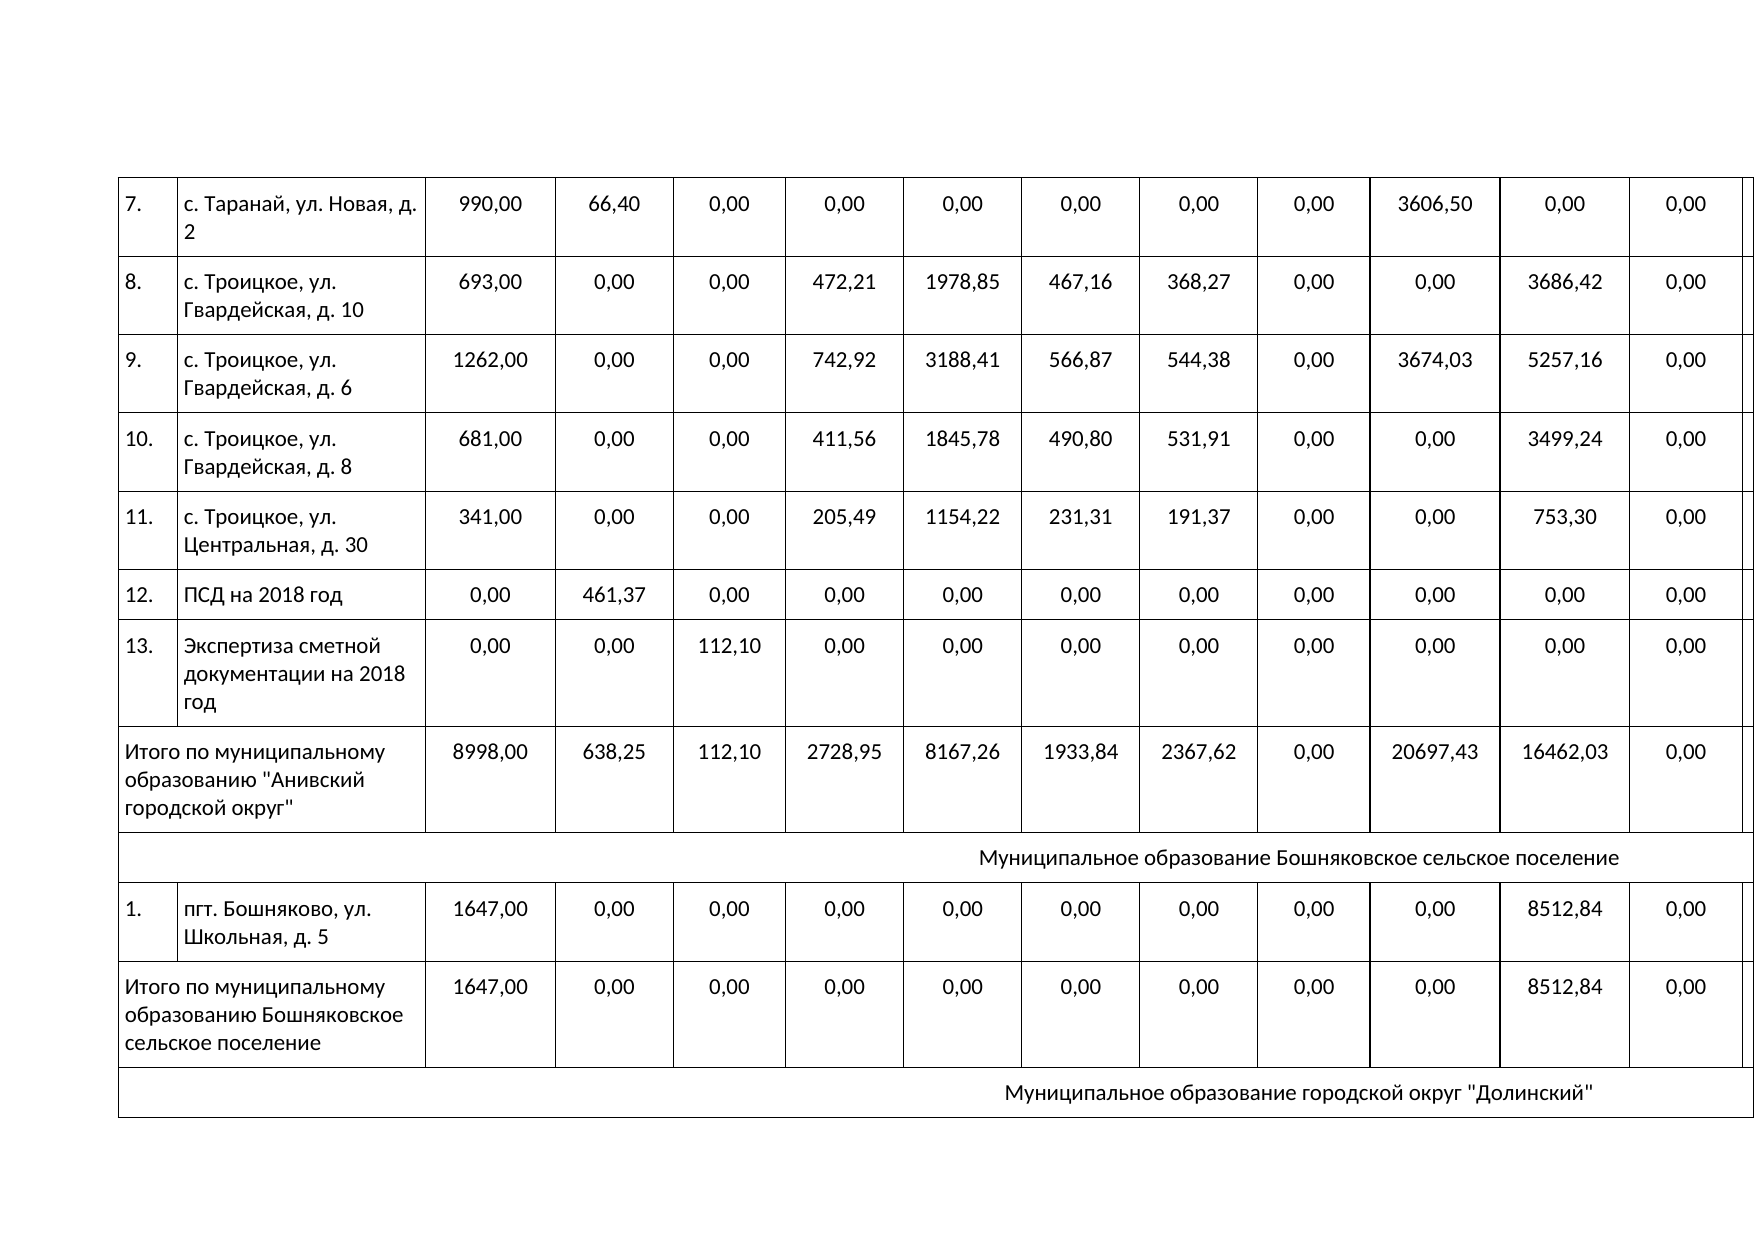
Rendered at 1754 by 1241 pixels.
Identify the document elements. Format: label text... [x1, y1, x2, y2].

table_cell 0,00 [1371, 962, 1499, 1067]
table_cell 0,00 [786, 620, 903, 726]
table_cell 0,00 [1258, 413, 1369, 491]
table_cell 490,80 [1022, 413, 1139, 491]
table_cell 566,87 [1022, 335, 1139, 412]
table_cell 0,00 [1371, 883, 1499, 961]
table_cell 3686,42 [1501, 257, 1629, 334]
table_cell 0,00 [1630, 883, 1742, 961]
table_cell 0,00 [556, 883, 673, 961]
table_cell 1154,22 [904, 492, 1021, 569]
table_cell 0,00 [1022, 570, 1139, 619]
table_cell 0,00 [786, 962, 903, 1067]
table_cell 0,00 [904, 620, 1021, 726]
table_cell 0,00 [674, 413, 785, 491]
table_cell 472,21 [786, 257, 903, 334]
table_cell 0,00 [556, 335, 673, 412]
table_cell 0,00 [904, 962, 1021, 1067]
table_cell 0,00 [556, 492, 673, 569]
table_cell 231,31 [1022, 492, 1139, 569]
table_cell 368,27 [1140, 257, 1257, 334]
table_cell 753,30 [1501, 492, 1629, 569]
table_cell 0,00 [1022, 883, 1139, 961]
table_cell 0,00 [1630, 620, 1742, 726]
table_cell 0,00 [1140, 178, 1257, 256]
table_cell 1647,00 [426, 962, 555, 1067]
table_cell 0,00 [674, 570, 785, 619]
table_cell 638,25 [556, 727, 673, 832]
table_cell 1978,85 [904, 257, 1021, 334]
table_cell 0,00 [1630, 257, 1742, 334]
table_cell Муниципальное образование городской округ "Долинский" [119, 1068, 1753, 1117]
table_cell 8512,84 [1501, 883, 1629, 961]
table_cell 693,00 [426, 257, 555, 334]
table_cell 8512,84 [1501, 962, 1629, 1067]
table_cell 8. [119, 257, 177, 334]
table_cell 467,16 [1022, 257, 1139, 334]
table_cell 0,00 [426, 620, 555, 726]
table_cell 3188,41 [904, 335, 1021, 412]
table_cell 0,00 [426, 570, 555, 619]
table_cell 8998,00 [426, 727, 555, 832]
table_cell 0,00 [674, 335, 785, 412]
table_cell 0,00 [1371, 492, 1499, 569]
table_cell 0,00 [1630, 727, 1742, 832]
table_cell Экспертиза сметной документации на 2018 год [178, 620, 425, 726]
table_cell 0,00 [1371, 570, 1499, 619]
table_cell 0,00 [556, 413, 673, 491]
table_cell 0,00 [1371, 413, 1499, 491]
table_cell 1845,78 [904, 413, 1021, 491]
table_cell 531,91 [1140, 413, 1257, 491]
table_cell пгт. Бошняково, ул. Школьная, д. 5 [178, 883, 425, 961]
table_cell 0,00 [1258, 570, 1369, 619]
table_cell 0,00 [674, 257, 785, 334]
table_cell 990,00 [426, 178, 555, 256]
table_cell 2367,62 [1140, 727, 1257, 832]
table_cell 3606,50 [1371, 178, 1499, 256]
table_cell Итого по муниципальному образованию Бошняковское сельское поселение [119, 962, 425, 1067]
table_cell 0,00 [674, 883, 785, 961]
table_cell 0,00 [1258, 727, 1369, 832]
table_cell Итого по муниципальному образованию "Анивский городской округ" [119, 727, 425, 832]
table_cell 0,00 [1630, 492, 1742, 569]
table_cell 0,00 [1501, 570, 1629, 619]
table_cell ПСД на 2018 год [178, 570, 425, 619]
table_cell 16462,03 [1501, 727, 1629, 832]
table_cell с. Таранай, ул. Новая, д. 2 [178, 178, 425, 256]
table_cell 0,00 [556, 962, 673, 1067]
table_cell 0,00 [786, 570, 903, 619]
table_cell 0,00 [1630, 570, 1742, 619]
table_cell 0,00 [1258, 620, 1369, 726]
table_cell 3674,03 [1371, 335, 1499, 412]
table_cell 1. [119, 883, 177, 961]
table_cell 0,00 [674, 178, 785, 256]
table_cell 0,00 [1501, 620, 1629, 726]
table_cell 0,00 [786, 883, 903, 961]
table_cell 0,00 [1630, 413, 1742, 491]
table_cell 0,00 [674, 492, 785, 569]
table_cell 0,00 [904, 178, 1021, 256]
table_cell 742,92 [786, 335, 903, 412]
table_cell 0,00 [1258, 962, 1369, 1067]
table_cell 205,49 [786, 492, 903, 569]
table_cell 9. [119, 335, 177, 412]
table_cell 0,00 [904, 570, 1021, 619]
table_cell 411,56 [786, 413, 903, 491]
table_cell 0,00 [1022, 620, 1139, 726]
table_cell 191,37 [1140, 492, 1257, 569]
table_cell 0,00 [1022, 962, 1139, 1067]
table_cell 10. [119, 413, 177, 491]
table_cell 0,00 [1258, 257, 1369, 334]
table_cell 544,38 [1140, 335, 1257, 412]
table_cell 66,40 [556, 178, 673, 256]
table_cell 0,00 [1258, 335, 1369, 412]
table_cell с. Троицкое, ул. Гвардейская, д. 6 [178, 335, 425, 412]
table_cell с. Троицкое, ул. Гвардейская, д. 8 [178, 413, 425, 491]
table_cell 0,00 [1258, 492, 1369, 569]
table_cell 0,00 [1630, 178, 1742, 256]
table_cell 0,00 [1501, 178, 1629, 256]
table_cell 0,00 [674, 962, 785, 1067]
table_cell 112,10 [674, 620, 785, 726]
table_cell 0,00 [1630, 962, 1742, 1067]
table_cell 12. [119, 570, 177, 619]
table_cell 0,00 [1371, 620, 1499, 726]
table_cell 0,00 [1630, 335, 1742, 412]
table_cell 1647,00 [426, 883, 555, 961]
table_cell 8167,26 [904, 727, 1021, 832]
table_cell 461,37 [556, 570, 673, 619]
table_cell 112,10 [674, 727, 785, 832]
table_cell 0,00 [1022, 178, 1139, 256]
table_cell 13. [119, 620, 177, 726]
table_cell 1262,00 [426, 335, 555, 412]
table_cell 0,00 [556, 257, 673, 334]
table_cell 0,00 [556, 620, 673, 726]
table_cell 0,00 [786, 178, 903, 256]
table_cell с. Троицкое, ул. Гвардейская, д. 10 [178, 257, 425, 334]
table_cell 0,00 [1140, 962, 1257, 1067]
table_cell Муниципальное образование Бошняковское сельское поселение [119, 833, 1753, 882]
table_cell 20697,43 [1371, 727, 1499, 832]
table_cell 681,00 [426, 413, 555, 491]
table_cell с. Троицкое, ул. Центральная, д. 30 [178, 492, 425, 569]
table_cell 0,00 [1371, 257, 1499, 334]
table_cell 0,00 [1258, 178, 1369, 256]
table_cell 0,00 [1140, 620, 1257, 726]
table_cell 3499,24 [1501, 413, 1629, 491]
table_cell 0,00 [1140, 883, 1257, 961]
table_cell 0,00 [904, 883, 1021, 961]
table_cell 2728,95 [786, 727, 903, 832]
table_cell 11. [119, 492, 177, 569]
table_cell 1933,84 [1022, 727, 1139, 832]
table_cell 7. [119, 178, 177, 256]
table_cell 5257,16 [1501, 335, 1629, 412]
table_cell 0,00 [1258, 883, 1369, 961]
table_cell 341,00 [426, 492, 555, 569]
table_cell 0,00 [1140, 570, 1257, 619]
